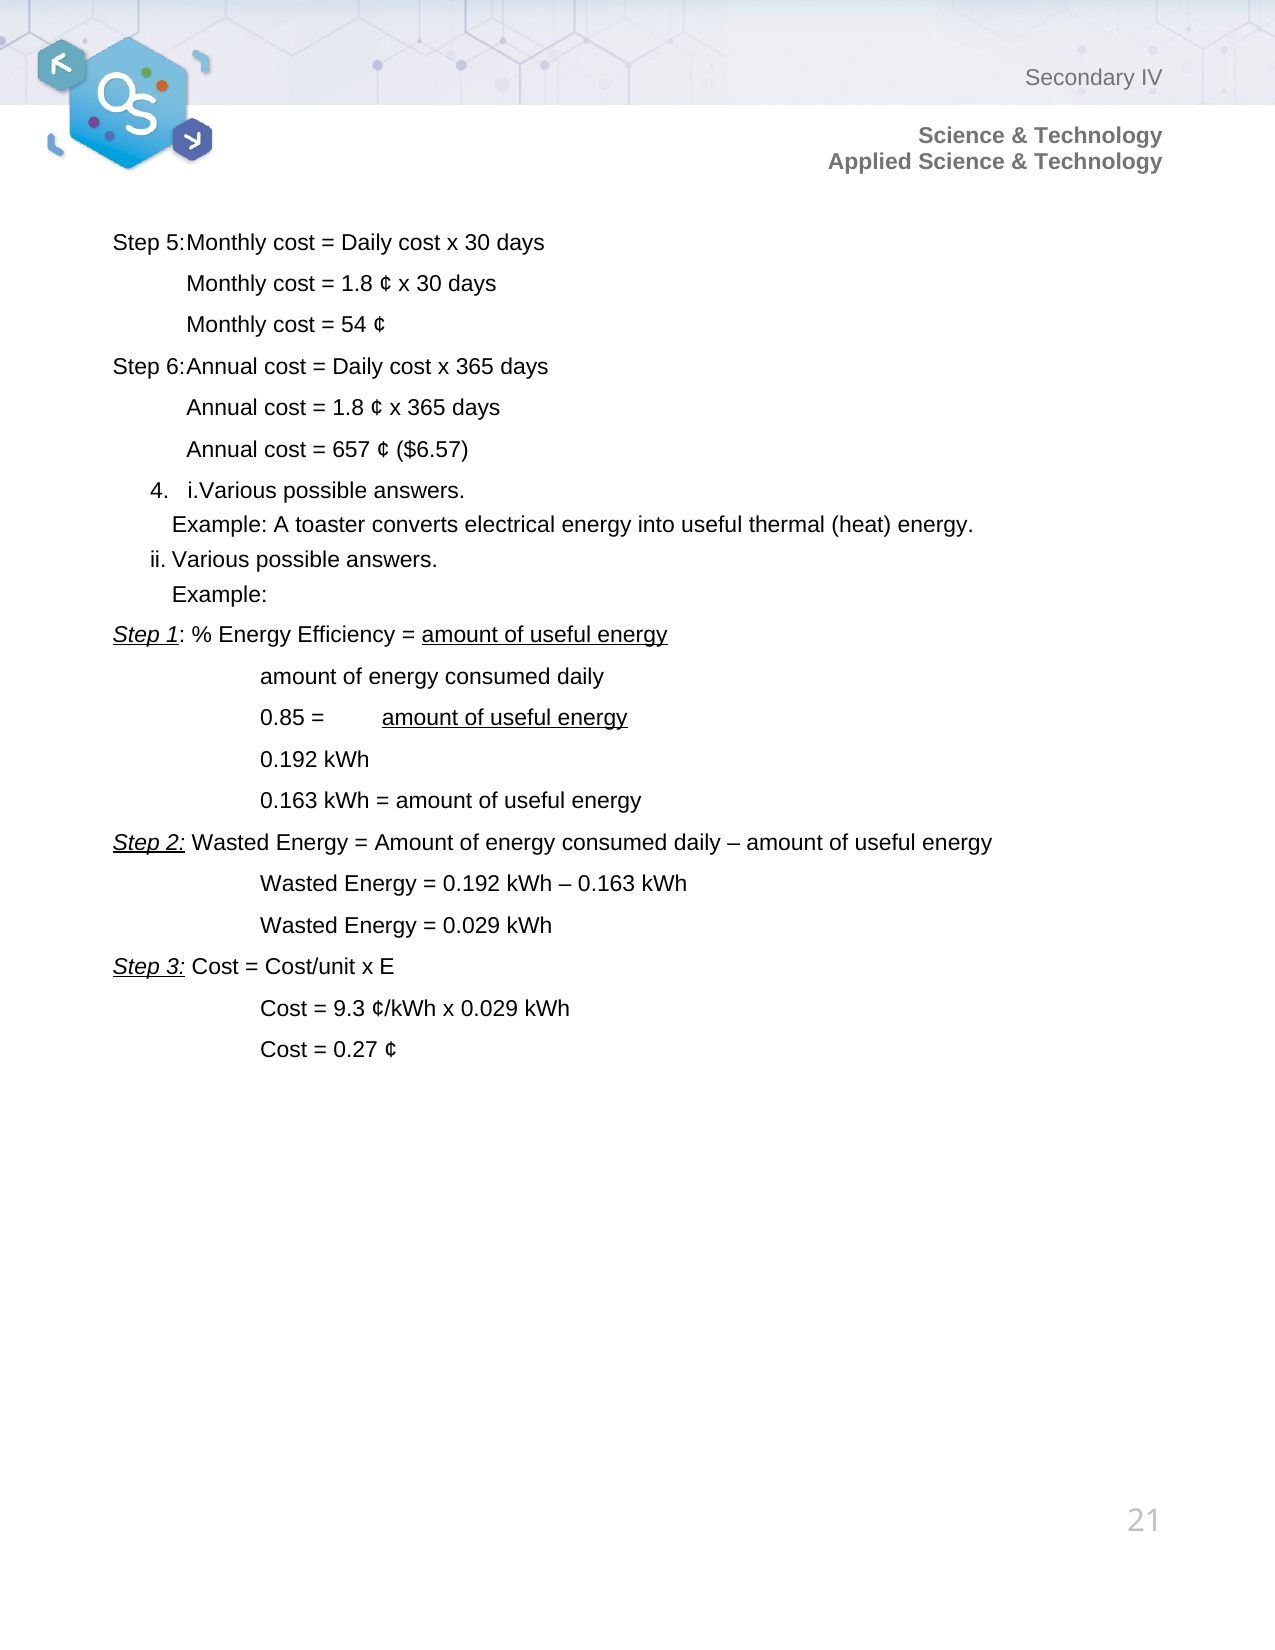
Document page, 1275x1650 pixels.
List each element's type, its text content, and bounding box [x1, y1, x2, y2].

text Step 1: % Energy Efficiency = amount of useful energy [112, 621, 1162, 648]
list i.Various possible answers. [150, 477, 1162, 504]
text Applied Science & Technology [112, 148, 1162, 174]
text Wasted Energy = 0.192 kWh – 0.163 kWh [112, 870, 1162, 897]
list Example: A toaster converts electrical energy into useful thermal (heat) energy. [172, 511, 1162, 537]
text Annual cost = 1.8 ¢ x 365 days [112, 394, 1162, 421]
text Wasted Energy = 0.029 kWh [112, 912, 1162, 938]
text Step 2: Wasted Energy = Amount of energy consumed daily – amount of useful energy [112, 829, 1162, 855]
text Step 3: Cost = Cost/unit x E [112, 953, 1162, 979]
text Annual cost = 657 ¢ ($6.57) [112, 436, 1162, 462]
text 0.192 kWh [112, 746, 1162, 772]
text amount of energy consumed daily [112, 663, 1162, 689]
text Science & Technology [112, 122, 1162, 148]
list ii. Various possible answers. [150, 546, 1162, 572]
text Monthly cost = 54 ¢ [112, 311, 1162, 338]
list Example: [150, 581, 1162, 607]
text Monthly cost = 1.8 ¢ x 30 days [112, 270, 1162, 296]
text 0.85 = amount of useful energy [112, 704, 1162, 731]
picture [0, 0, 1275, 189]
text 0.163 kWh = amount of useful energy [112, 787, 1162, 814]
text Cost = 9.3 ¢/kWh x 0.029 kWh [112, 994, 1162, 1021]
text Step 6: Annual cost = Daily cost x 365 days [112, 353, 1162, 379]
text Step 5: Monthly cost = Daily cost x 30 days [112, 228, 1162, 255]
text Cost = 0.27 ¢ [112, 1036, 1162, 1062]
